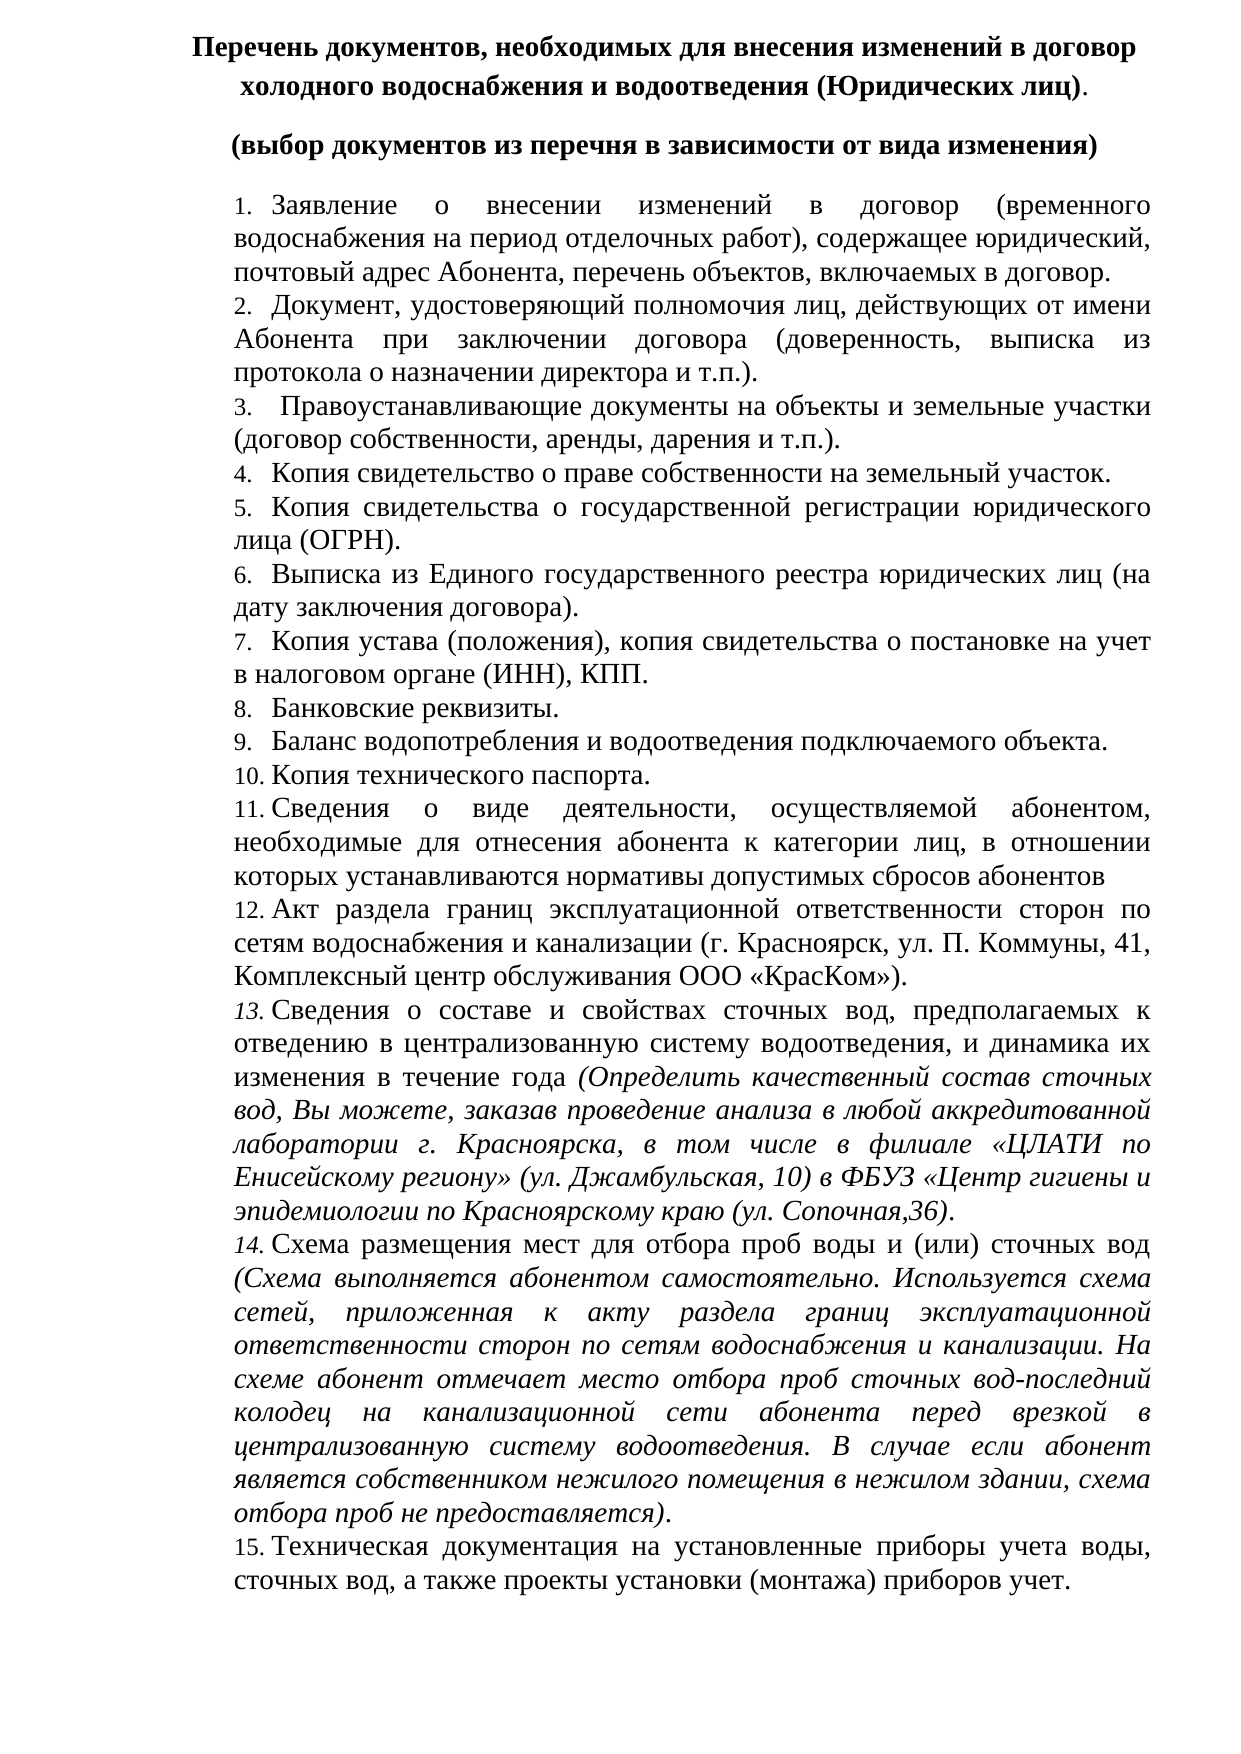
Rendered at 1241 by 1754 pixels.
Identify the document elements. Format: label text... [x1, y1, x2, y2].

list Схема размещения мест для отбора проб воды и (или) сточных вод (Схема выполняется абонентом самостоятельно. Используется схема сетей, приложенная к акту раздела границ эксплуатационной ответственности сторон по сетям водоснабжения и канализации. На схеме абонент отмечает место отбора проб сточных вод-последний колодец на канализационной сети абонента перед врезкой в централизованную систему водоотведения. В случае если абонент является собственником нежилого помещения в нежилом здании, схема отбора проб не предоставляется). [233, 1227, 1152, 1528]
text Перечень документов, необходимых для внесения изменений в договор холодного водоснабжения и водоотведения (Юридических лиц). [177, 29, 1152, 102]
list Сведения о составе и свойствах сточных вод, предполагаемых к отведению в централизованную систему водоотведения, и динамика их изменения в течение года (Определить качественный состав сточных вод, Вы можете, заказав проведение анализа в любой аккредитованной лаборатории г. Красноярска, в том числе в филиале «ЦЛАТИ по Енисейскому региону» (ул. Джамбульская, 10) в ФБУЗ «Центр гигиены и эпидемиологии по Красноярскому краю (ул. Сопочная,36). [233, 992, 1152, 1227]
list Копия свидетельства о государственной регистрации юридического лица (ОГРН). [233, 489, 1152, 556]
list Копия свидетельство о праве собственности на земельный участок. [233, 455, 1152, 489]
list Банковские реквизиты. [233, 690, 1152, 723]
list Копия устава (положения), копия свидетельства о постановке на учет в налоговом органе (ИНН), КПП. [233, 623, 1152, 690]
list Техническая документация на установленные приборы учета воды, сточных вод, а также проекты установки (монтажа) приборов учет. [233, 1528, 1152, 1596]
list Сведения о виде деятельности, осуществляемой абонентом, необходимые для отнесения абонента к категории лиц, в отношении которых устанавливаются нормативы допустимых сбросов абонентов [233, 791, 1152, 891]
list Копия технического паспорта. [233, 757, 1152, 791]
list Правоустанавливающие документы на объекты и земельные участки (договор собственности, аренды, дарения и т.п.). [233, 388, 1152, 455]
list Выписка из Единого государственного реестра юридических лиц (на дату заключения договора). [233, 556, 1152, 623]
text (выбор документов из перечня в зависимости от вида изменения) [177, 127, 1152, 161]
list Документ, удостоверяющий полномочия лиц, действующих от имени Абонента при заключении договора (доверенность, выписка из протокола о назначении директора и т.п.). [233, 287, 1152, 388]
list Заявление о внесении изменений в договор (временного водоснабжения на период отделочных работ), содержащее юридический, почтовый адрес Абонента, перечень объектов, включаемых в договор. [233, 187, 1152, 287]
list Акт раздела границ эксплуатационной ответственности сторон по сетям водоснабжения и канализации (г. Красноярск, ул. П. Коммуны, 41, Комплексный центр обслуживания ООО «КрасКом»). [233, 891, 1152, 992]
list Баланс водопотребления и водоотведения подключаемого объекта. [233, 723, 1152, 757]
